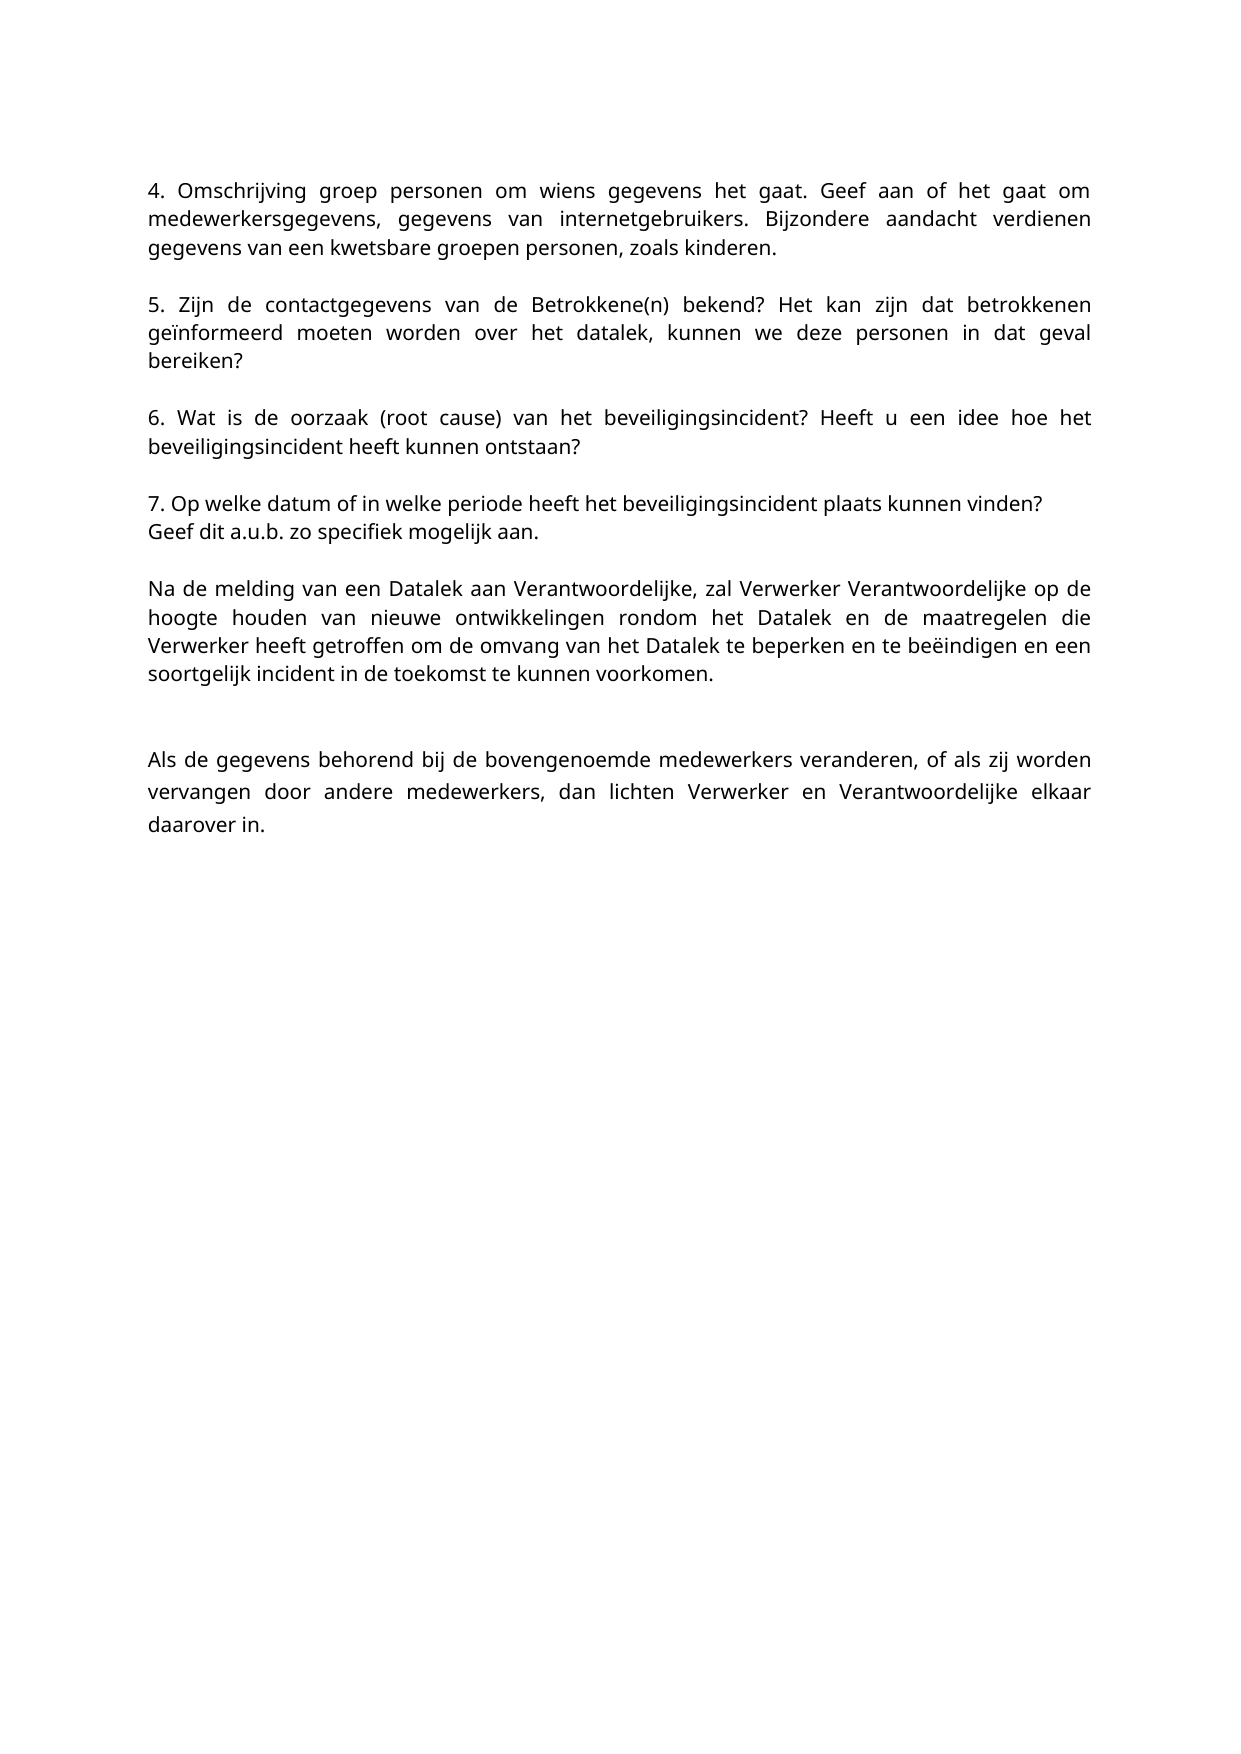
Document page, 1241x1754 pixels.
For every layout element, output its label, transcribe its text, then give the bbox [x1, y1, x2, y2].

text Als de gegevens behorend bij de bovengenoemde medewerkers veranderen, of als zij worden vervangen door andere medewerkers, dan lichten Verwerker en Verantwoordelijke elkaar daarover in. [148, 745, 1093, 838]
text 4. Omschrijving groep personen om wiens gegevens het gaat. Geef aan of het gaat om medewerkersgegevens, gegevens van internetgebruikers. Bijzondere aandacht verdienen gegevens van een kwetsbare groepen personen, zoals kinderen. [148, 176, 1093, 261]
text Geef dit a.u.b. zo specifiek mogelijk aan. [148, 517, 1093, 546]
text Na de melding van een Datalek aan Verantwoordelijke, zal Verwerker Verantwoordelijke op de hoogte houden van nieuwe ontwikkelingen rondom het Datalek en de maatregelen die Verwerker heeft getroffen om de omvang van het Datalek te beperken en te beëindigen en een soortgelijk incident in de toekomst te kunnen voorkomen. [148, 574, 1093, 688]
text 7. Op welke datum of in welke periode heeft het beveiligingsincident plaats kunnen vinden? [148, 489, 1093, 517]
text 6. Wat is de oorzaak (root cause) van het beveiligingsincident? Heeft u een idee hoe het beveiligingsincident heeft kunnen ontstaan? [148, 403, 1093, 460]
text 5. Zijn de contactgegevens van de Betrokkene(n) bekend? Het kan zijn dat betrokkenen geïnformeerd moeten worden over het datalek, kunnen we deze personen in dat geval bereiken? [148, 290, 1093, 375]
